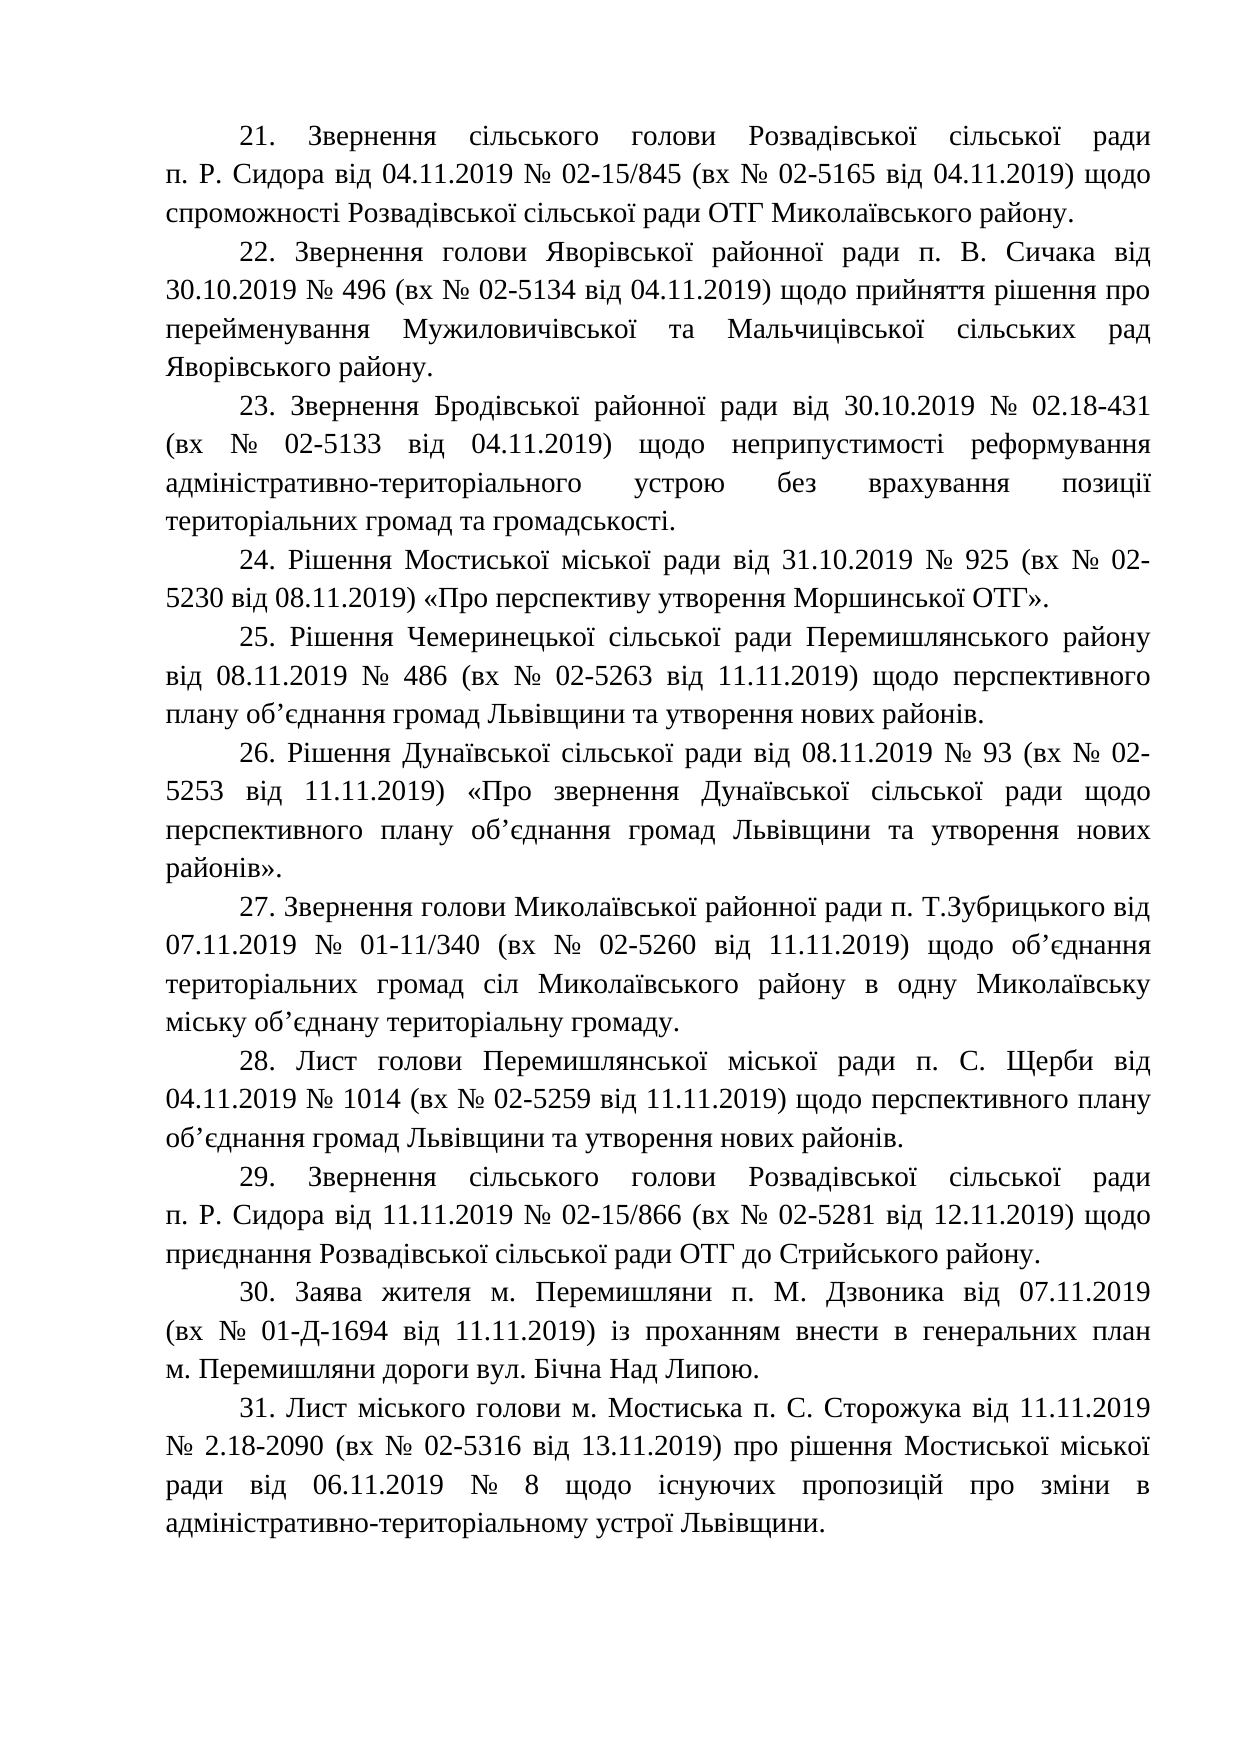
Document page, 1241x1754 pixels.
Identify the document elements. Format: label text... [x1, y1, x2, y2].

text 25. Рішення Чемеринецької сільської ради Перемишлянського району від 08.11.2019 № 486 (вх № 02-5263 від 11.11.2019) щодо перспективного плану об’єднання громад Львівщини та утворення нових районів. [165, 619, 1152, 730]
text 28. Лист голови Перемишлянської міської ради п. С. Щерби від 04.11.2019 № 1014 (вх № 02-5259 від 11.11.2019) щодо перспективного плану об’єднання громад Львівщини та утворення нових районів. [165, 1043, 1152, 1154]
text 31. Лист міського голови м. Мостиська п. С. Сторожука від 11.11.2019 № 2.18-2090 (вх № 02-5316 від 13.11.2019) про рішення Мостиської міської ради від 06.11.2019 № 8 щодо існуючих пропозицій про зміни в адміністративно-територіальному устрої Львівщини. [165, 1390, 1152, 1539]
text 26. Рішення Дунаївської сільської ради від 08.11.2019 № 93 (вх № 02-5253 від 11.11.2019) «Про звернення Дунаївської сільської ради щодо перспективного плану об’єднання громад Львівщини та утворення нових районів». [165, 735, 1152, 884]
text 24. Рішення Мостиської міської ради від 31.10.2019 № 925 (вх № 02-5230 від 08.11.2019) «Про перспективу утворення Моршинської ОТГ». [165, 542, 1152, 614]
text 23. Звернення Бродівської районної ради від 30.10.2019 № 02.18-431 (вх № 02-5133 від 04.11.2019) щодо неприпустимості реформування адміністративно-територіального устрою без врахування позиції територіальних громад та громадськості. [165, 388, 1152, 537]
text 30. Заява жителя м. Перемишляни п. М. Дзвоника від 07.11.2019 (вх № 01-Д-1694 від 11.11.2019) із проханням внести в генеральних план м. Перемишляни дороги вул. Бічна Над Липою. [165, 1274, 1152, 1385]
text 27. Звернення голови Миколаївської районної ради п. Т.Зубрицького від 07.11.2019 № 01-11/340 (вх № 02-5260 від 11.11.2019) щодо об’єднання територіальних громад сіл Миколаївського району в одну Миколаївську міську об’єднану територіальну громаду. [165, 889, 1152, 1038]
text 21. Звернення сільського голови Розвадівської сільської ради п. Р. Сидора від 04.11.2019 № 02-15/845 (вх № 02-5165 від 04.11.2019) щодо спроможності Розвадівської сільської ради ОТГ Миколаївського району. [165, 118, 1152, 229]
text 22. Звернення голови Яворівської районної ради п. В. Сичака від 30.10.2019 № 496 (вх № 02-5134 від 04.11.2019) щодо прийняття рішення про перейменування Мужиловичівської та Мальчицівської сільських рад Яворівського району. [165, 234, 1152, 383]
text 29. Звернення сільського голови Розвадівської сільської ради п. Р. Сидора від 11.11.2019 № 02-15/866 (вх № 02-5281 від 12.11.2019) щодо приєднання Розвадівської сільської ради ОТГ до Стрийського району. [165, 1159, 1152, 1269]
